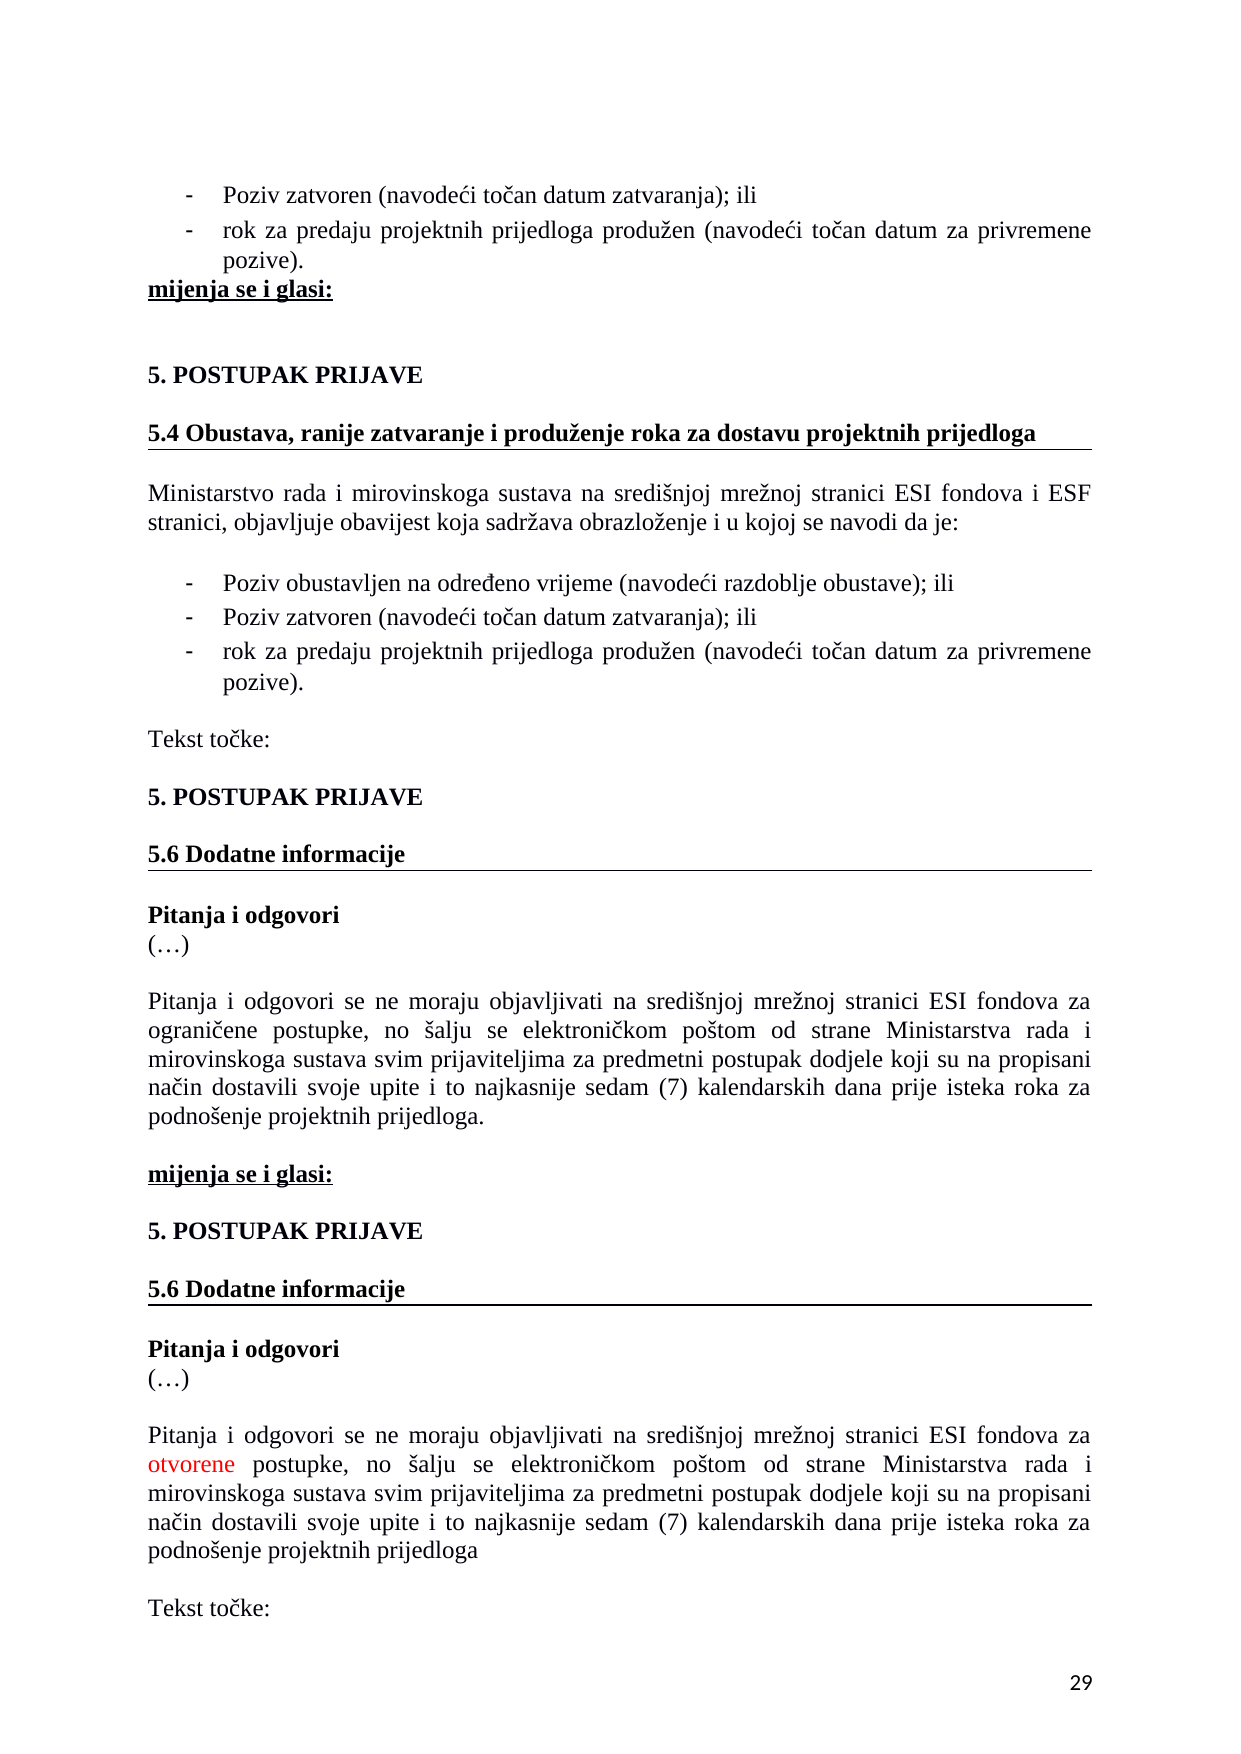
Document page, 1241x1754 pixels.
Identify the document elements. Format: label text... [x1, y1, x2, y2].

text Pitanja i odgovori se ne moraju objavljivati na središnjoj mrežnoj stranici ESI fondova za otvorene postupke, no šalju se elektroničkom poštom od strane Ministarstva rada i mirovinskoga sustava svim prijaviteljima za predmetni postupak dodjele koji su na propisani način dostavili svoje upite i to najkasnije sedam (7) kalendarskih dana prije isteka roka za podnošenje projektnih prijedloga [148, 1421, 1092, 1564]
text Pitanja i odgovori [148, 1334, 1092, 1363]
text Pitanja i odgovori se ne moraju objavljivati na središnjoj mrežnoj stranici ESI fondova za ograničene postupke, no šalju se elektroničkom poštom od strane Ministarstva rada i mirovinskoga sustava svim prijaviteljima za predmetni postupak dodjele koji su na propisani način dostavili svoje upite i to najkasnije sedam (7) kalendarskih dana prije isteka roka za podnošenje projektnih prijedloga. [148, 986, 1092, 1130]
list Poziv zatvoren (navodeći točan datum zatvaranja); ili [185, 599, 1092, 633]
text Tekst točke: [148, 1593, 1092, 1622]
list Poziv zatvoren (navodeći točan datum zatvaranja); ili [185, 177, 1092, 211]
text 5.6 Dodatne informacije [148, 1274, 1092, 1304]
text 5. POSTUPAK PRIJAVE [148, 360, 1092, 389]
text (…) [148, 1363, 1092, 1392]
text mijenja se i glasi: [148, 1159, 1092, 1187]
text Pitanja i odgovori [148, 900, 1092, 929]
text Tekst točke: [148, 724, 1092, 753]
list Poziv obustavljen na određeno vrijeme (navodeći razdoblje obustave); ili [185, 565, 1092, 599]
text mijenja se i glasi: [148, 274, 1092, 303]
list rok za predaju projektnih prijedloga produžen (navodeći točan datum za privremene pozive). [185, 633, 1092, 696]
text (…) [148, 929, 1092, 957]
text 5. POSTUPAK PRIJAVE [148, 1216, 1092, 1245]
text 5.4 Obustava, ranije zatvaranje i produženje roka za dostavu projektnih prijedloga [148, 418, 1092, 449]
text 5.6 Dodatne informacije [148, 839, 1092, 870]
text 5. POSTUPAK PRIJAVE [148, 782, 1092, 811]
list rok za predaju projektnih prijedloga produžen (navodeći točan datum za privremene pozive). [185, 211, 1092, 274]
